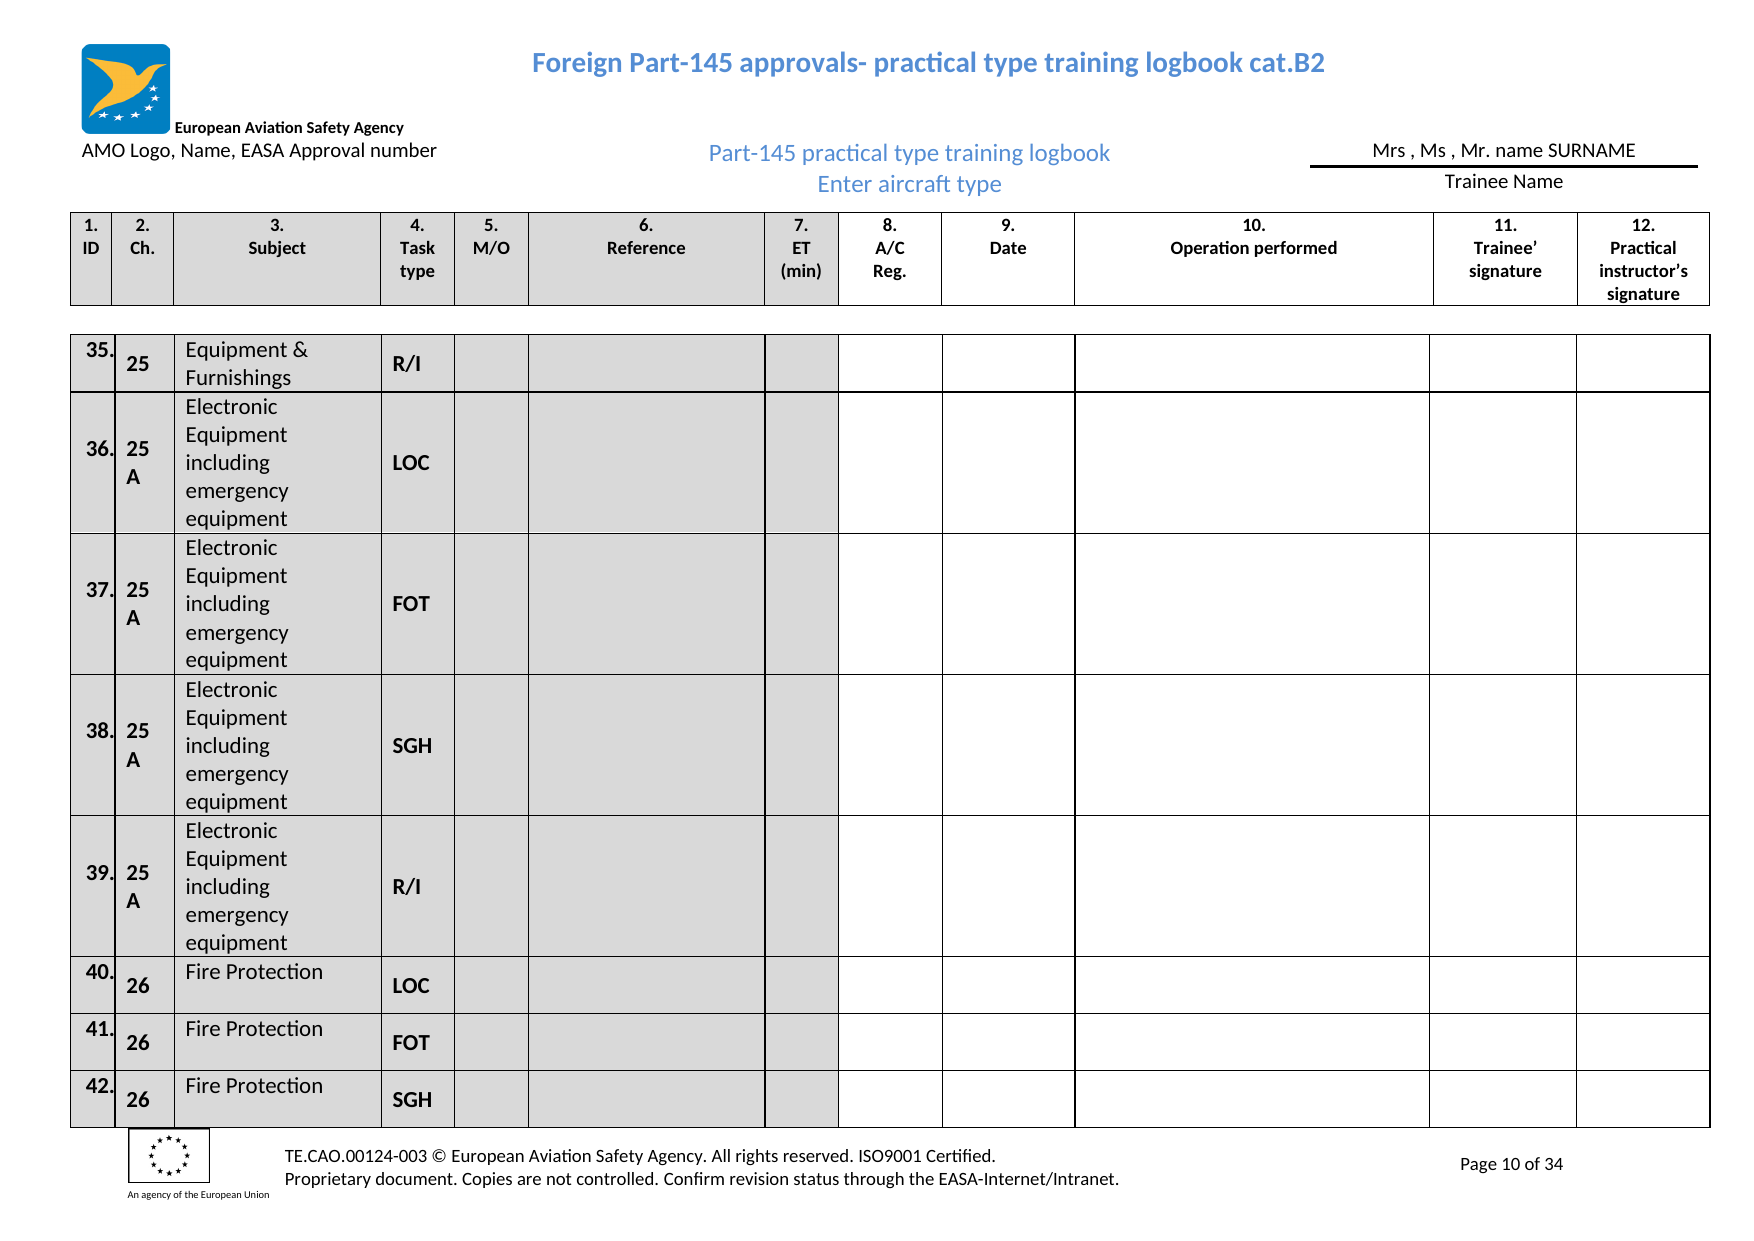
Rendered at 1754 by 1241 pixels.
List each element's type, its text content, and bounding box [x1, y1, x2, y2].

table_cell [839, 816, 942, 956]
table_cell [839, 957, 942, 1013]
table_cell [766, 534, 838, 674]
table_cell [943, 675, 1074, 815]
table_cell 25A [116, 675, 174, 815]
table_cell [1430, 335, 1576, 391]
table_cell [943, 1014, 1074, 1070]
table_cell Fire Protection [175, 1014, 381, 1070]
table_cell [1430, 957, 1576, 1013]
table_cell [839, 335, 942, 391]
table_cell [1577, 816, 1709, 956]
table_cell [71, 675, 114, 815]
table_cell [766, 393, 838, 532]
table_cell [1430, 675, 1576, 815]
table_cell [1430, 393, 1576, 532]
table_cell [1430, 816, 1576, 956]
table_cell 25A [116, 393, 174, 532]
table_cell [71, 957, 114, 1013]
table_cell [1577, 675, 1709, 815]
table_cell [1430, 534, 1576, 674]
table_cell [1076, 816, 1429, 956]
table_cell 25 [116, 335, 174, 391]
table_cell [455, 816, 528, 956]
table_cell LOC [382, 957, 454, 1013]
table_cell [455, 675, 528, 815]
table_cell [529, 393, 764, 532]
table_cell [455, 393, 528, 532]
table_cell [943, 957, 1074, 1013]
table_cell [766, 1071, 838, 1127]
table_cell [839, 534, 942, 674]
table_cell Electronic Equipment including emergency equipment [175, 675, 381, 815]
table_cell [1076, 1014, 1429, 1070]
table_cell [71, 1071, 114, 1127]
table_cell Electronic Equipment including emergency equipment [175, 816, 381, 956]
table_cell [943, 534, 1074, 674]
table_cell [529, 1014, 764, 1070]
table_cell [455, 957, 528, 1013]
table_cell Electronic Equipment including emergency equipment [175, 534, 381, 674]
table_cell [1076, 957, 1429, 1013]
table_cell [529, 534, 764, 674]
table_cell [1076, 1071, 1429, 1127]
table_cell R/I [382, 335, 454, 391]
picture [115, 115, 123, 120]
table_cell [1430, 1014, 1576, 1070]
table_cell [455, 1071, 528, 1127]
table_cell [529, 957, 764, 1013]
table_cell [1076, 534, 1429, 674]
table_cell [1076, 335, 1429, 391]
table_cell [839, 675, 942, 815]
table_cell 25A [116, 534, 174, 674]
table_cell [71, 1014, 114, 1070]
table_cell [1076, 675, 1429, 815]
table_cell [1577, 1071, 1709, 1127]
table_cell [71, 816, 114, 956]
table_cell FOT [382, 534, 454, 674]
table_cell [766, 957, 838, 1013]
table_cell Equipment & Furnishings [175, 335, 381, 391]
table_cell [766, 1014, 838, 1070]
table_cell SGH [382, 675, 454, 815]
table_cell 25A [116, 816, 174, 956]
table_cell [1076, 393, 1429, 532]
table_cell SGH [382, 1071, 454, 1127]
table_cell [529, 675, 764, 815]
table_cell FOT [382, 1014, 454, 1070]
picture [129, 1129, 209, 1182]
table_cell [839, 1071, 942, 1127]
table_cell [1577, 1014, 1709, 1070]
table_cell [455, 335, 528, 391]
table_cell LOC [382, 393, 454, 532]
table_cell [529, 335, 764, 391]
table_cell [455, 1014, 528, 1070]
table_cell Fire Protection [175, 957, 381, 1013]
table_cell [943, 816, 1074, 956]
table_cell [71, 534, 114, 674]
table_cell R/I [382, 816, 454, 956]
table_cell [529, 1071, 764, 1127]
table_cell [455, 534, 528, 674]
table_cell [766, 816, 838, 956]
table_cell [1577, 335, 1709, 391]
table_cell [1577, 534, 1709, 674]
table_cell 26 [116, 1014, 174, 1070]
table_cell [1430, 1071, 1576, 1127]
table_cell [839, 393, 942, 532]
table_cell [766, 675, 838, 815]
table_cell Fire Protection [175, 1071, 381, 1127]
table_cell [766, 335, 838, 391]
table_cell [1577, 393, 1709, 532]
table_cell [943, 1071, 1074, 1127]
table_cell [71, 393, 114, 532]
table_cell [71, 335, 114, 391]
table_cell 26 [116, 1071, 174, 1127]
table_cell [529, 816, 764, 956]
table_cell 26 [116, 957, 174, 1013]
table_cell [943, 335, 1074, 391]
table_cell [1577, 957, 1709, 1013]
table_cell [839, 1014, 942, 1070]
table_cell Electronic Equipment including emergency equipment [175, 393, 381, 532]
picture [88, 58, 166, 116]
table_cell [943, 393, 1074, 532]
